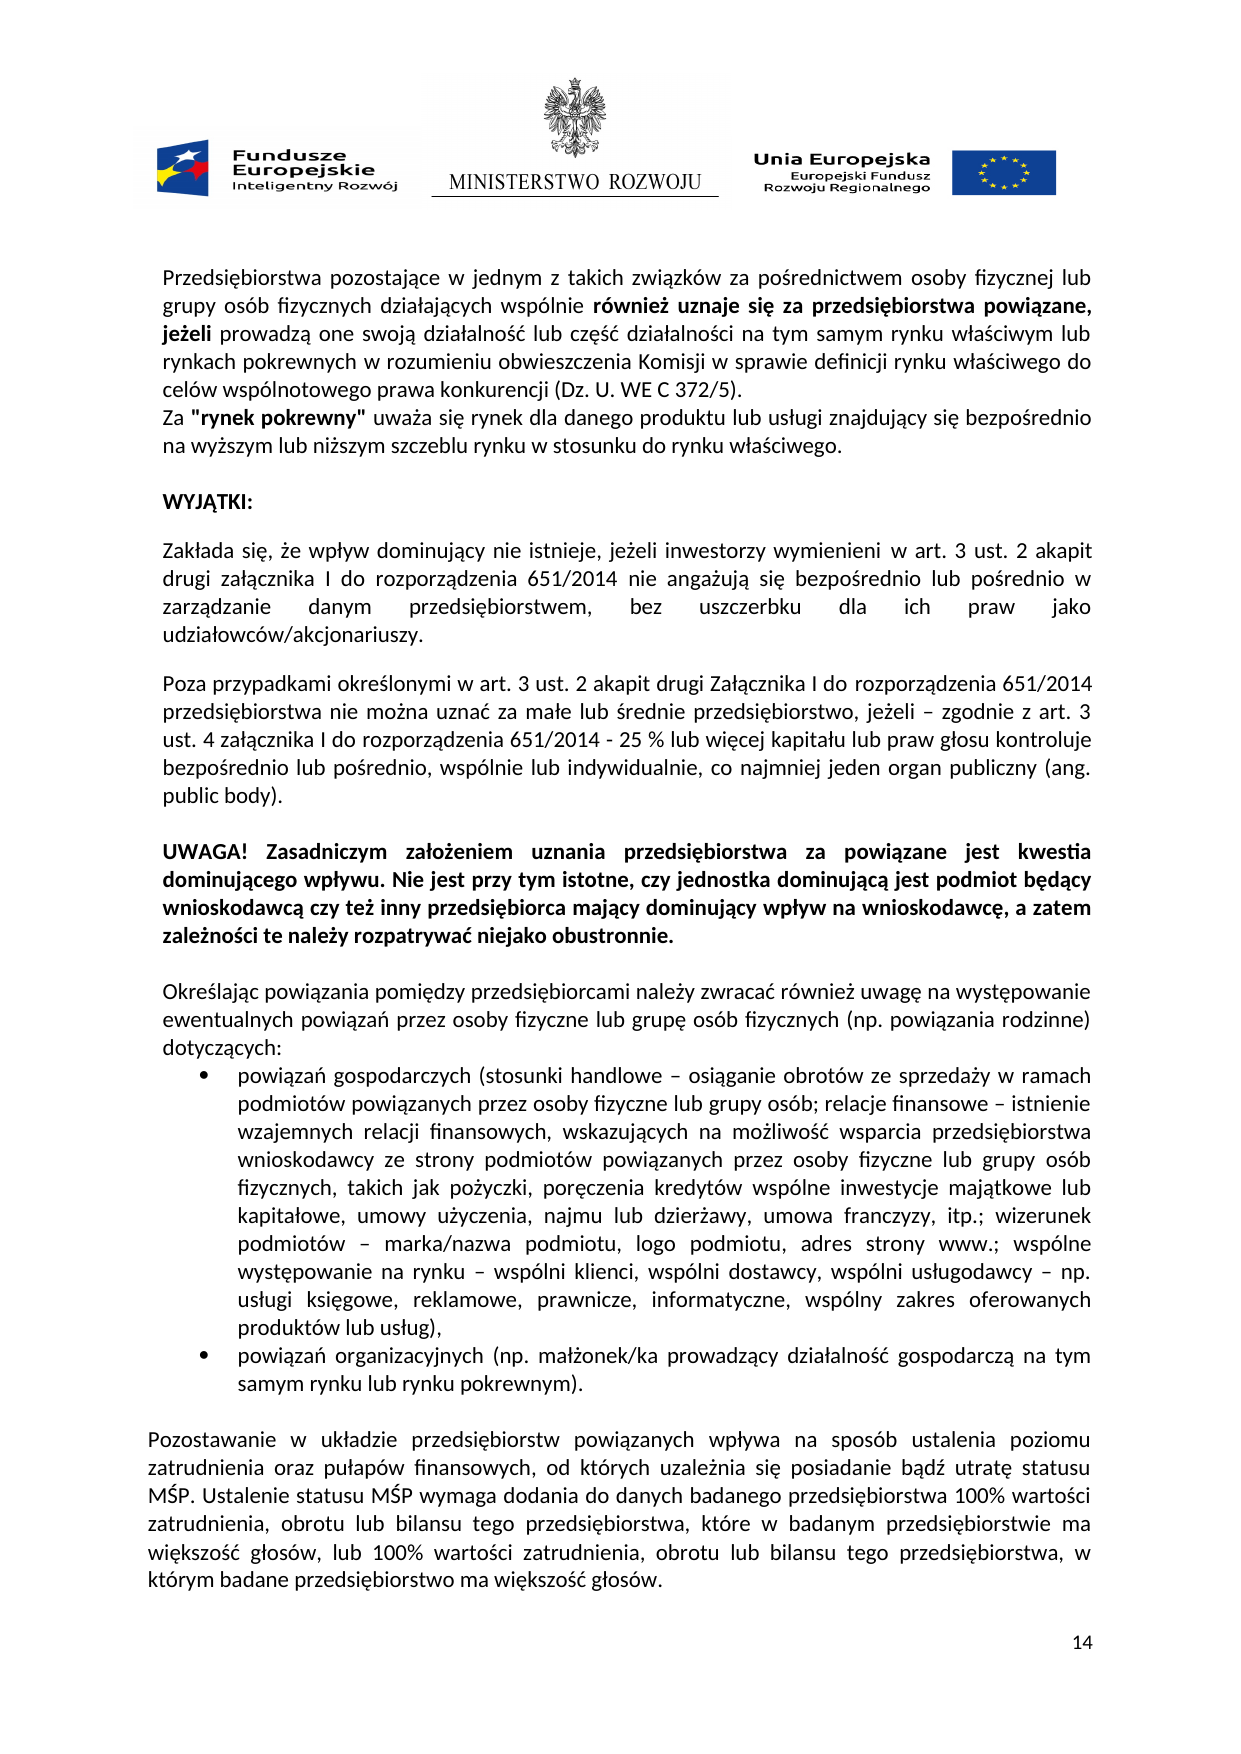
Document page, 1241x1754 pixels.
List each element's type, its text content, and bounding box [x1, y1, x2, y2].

text Zakłada się, że wpływ dominujący nie istnieje, jeżeli inwestorzy wymienieni w art. 3 ust. 2 akapit drugi załącznika I do rozporządzenia 651/2014 nie angażują się bezpośrednio lub pośrednio w zarządzanie danym przedsiębiorstwem, bez uszczerbku dla ich praw jako udziałowców/akcjonariuszy. [162, 536, 1093, 648]
text WYJĄTKI: [162, 487, 1093, 515]
text Poza przypadkami określonymi w art. 3 ust. 2 akapit drugi Załącznika I do rozporządzenia 651/2014 przedsiębiorstwa nie można uznać za małe lub średnie przedsiębiorstwo, jeżeli – zgodnie z art. 3 ust. 4 załącznika I do rozporządzenia 651/2014 - 25 % lub więcej kapitału lub praw głosu kontroluje bezpośrednio lub pośrednio, wspólnie lub indywidualnie, co najmniej jeden organ publiczny (ang. public body). [162, 669, 1093, 809]
list powiązań gospodarczych (stosunki handlowe – osiąganie obrotów ze sprzedaży w ramach podmiotów powiązanych przez osoby fizyczne lub grupy osób; relacje finansowe – istnienie wzajemnych relacji finansowych, wskazujących na możliwość wsparcia przedsiębiorstwa wnioskodawcy ze strony podmiotów powiązanych przez osoby fizyczne lub grupy osób fizycznych, takich jak pożyczki, poręczenia kredytów wspólne inwestycje majątkowe lub kapitałowe, umowy użyczenia, najmu lub dzierżawy, umowa franczyzy, itp.; wizerunek podmiotów – marka/nazwa podmiotu, logo podmiotu, adres strony www.; wspólne występowanie na rynku – wspólni klienci, wspólni dostawcy, wspólni usługodawcy – np. usługi księgowe, reklamowe, prawnicze, informatyczne, wspólny zakres oferowanych produktów lub usług), [200, 1061, 1093, 1341]
text Za "rynek pokrewny" uważa się rynek dla danego produktu lub usługi znajdujący się bezpośrednio na wyższym lub niższym szczeblu rynku w stosunku do rynku właściwego. [162, 403, 1093, 459]
picture [132, 73, 1080, 210]
list powiązań organizacyjnych (np. małżonek/ka prowadzący działalność gospodarczą na tym samym rynku lub rynku pokrewnym). [200, 1341, 1093, 1397]
text Określając powiązania pomiędzy przedsiębiorcami należy zwracać również uwagę na występowanie ewentualnych powiązań przez osoby fizyczne lub grupę osób fizycznych (np. powiązania rodzinne) dotyczących: [162, 977, 1093, 1061]
text UWAGA! Zasadniczym założeniem uznania przedsiębiorstwa za powiązane jest kwestia dominującego wpływu. Nie jest przy tym istotne, czy jednostka dominującą jest podmiot będący wnioskodawcą czy też inny przedsiębiorca mający dominujący wpływ na wnioskodawcę, a zatem zależności te należy rozpatrywać niejako obustronnie. [162, 837, 1093, 949]
text Przedsiębiorstwa pozostające w jednym z takich związków za pośrednictwem osoby fizycznej lub grupy osób fizycznych działających wspólnie również uznaje się za przedsiębiorstwa powiązane, jeżeli prowadzą one swoją działalność lub część działalności na tym samym rynku właściwym lub rynkach pokrewnych w rozumieniu obwieszczenia Komisji w sprawie definicji rynku właściwego do celów wspólnotowego prawa konkurencji (Dz. U. WE C 372/5). [162, 263, 1093, 403]
text Pozostawanie w układzie przedsiębiorstw powiązanych wpływa na sposób ustalenia poziomu zatrudnienia oraz pułapów finansowych, od których uzależnia się posiadanie bądź utratę statusu MŚP. Ustalenie statusu MŚP wymaga dodania do danych badanego przedsiębiorstwa 100% wartości zatrudnienia, obrotu lub bilansu tego przedsiębiorstwa, które w badanym przedsiębiorstwie ma większość głosów, lub 100% wartości zatrudnienia, obrotu lub bilansu tego przedsiębiorstwa, w którym badane przedsiębiorstwo ma większość głosów. [148, 1426, 1093, 1594]
